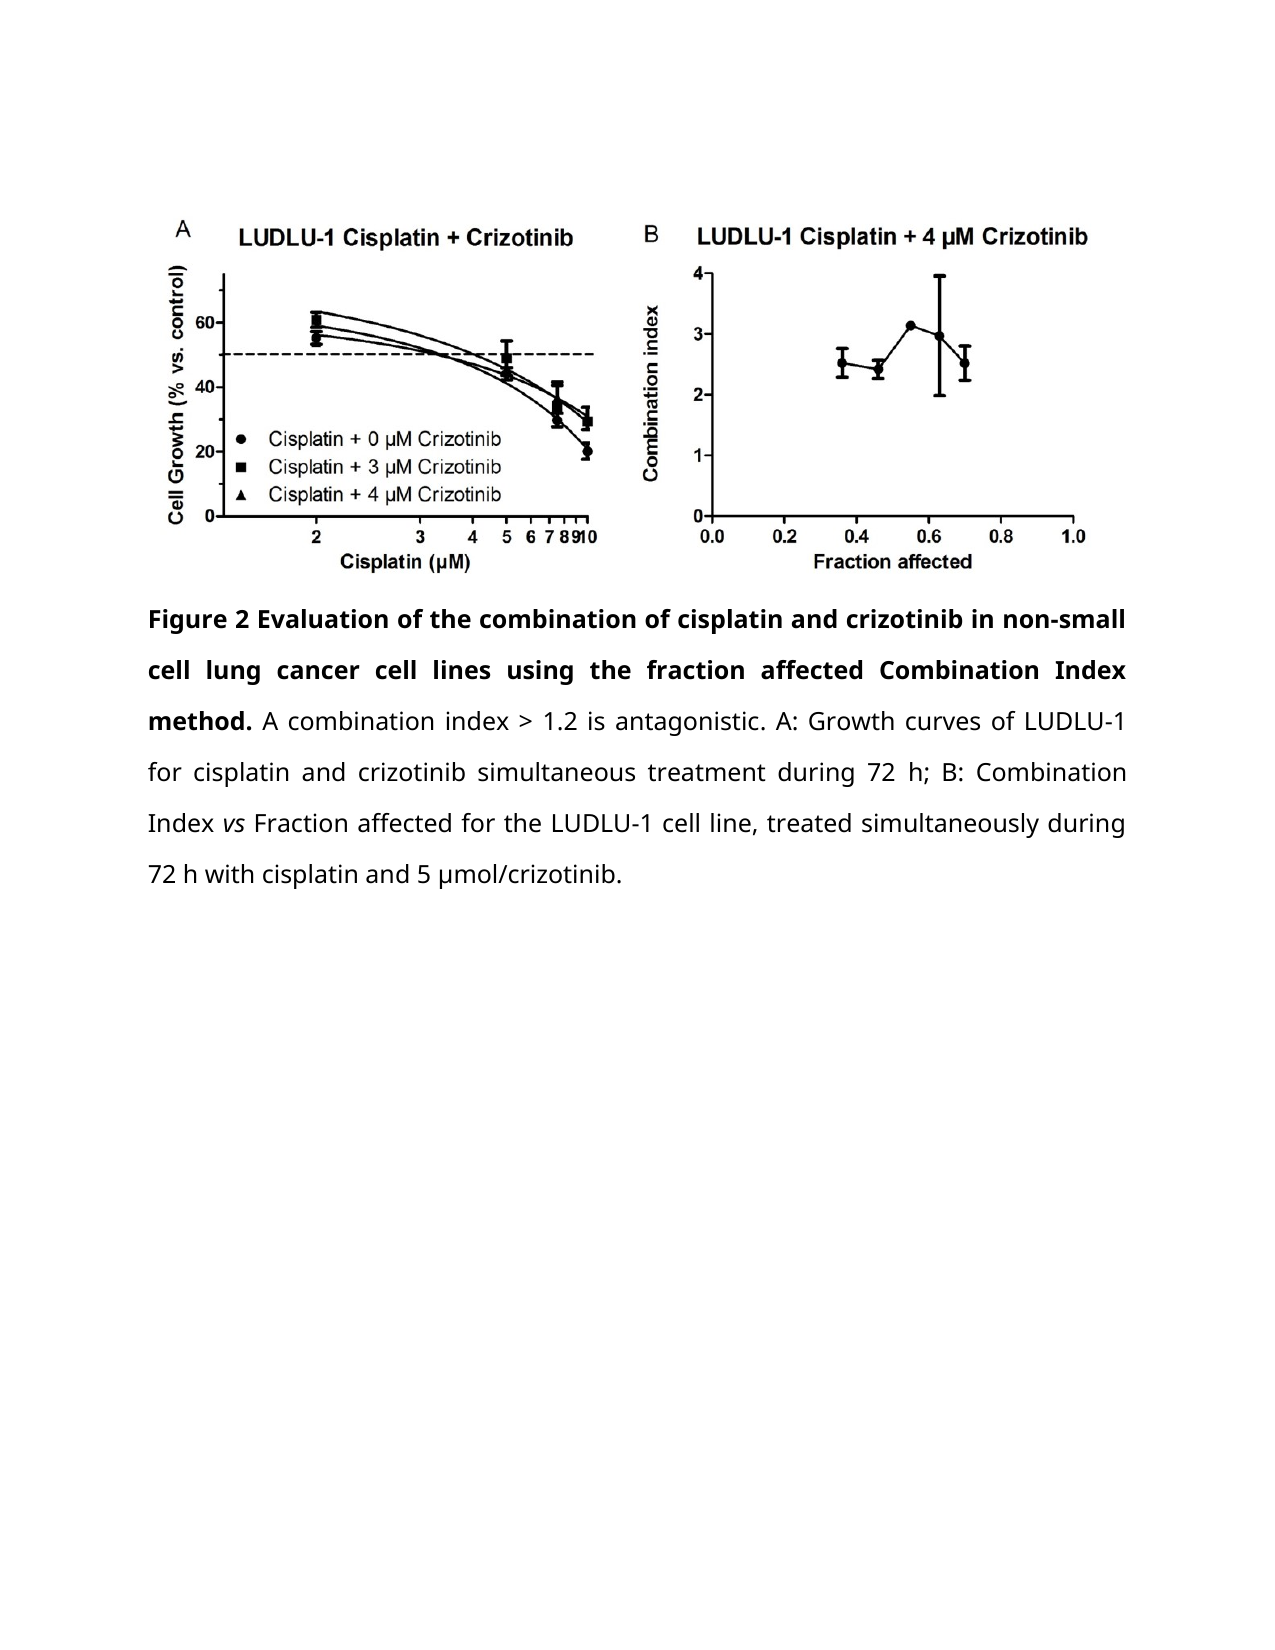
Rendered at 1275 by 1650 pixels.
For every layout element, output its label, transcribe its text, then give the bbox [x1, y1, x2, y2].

text Figure 2 Evaluation of the combination of cisplatin and crizotinib in non-small cell lung cancer cell lines using the fraction affected Combination Index method. A combination index > 1.2 is antagonistic. A: Growth curves of LUDLU-1 for cisplatin and crizotinib simultaneous treatment during 72 h; B: Combination Index vs Fraction affected for the LUDLU-1 cell line, treated simultaneously during 72 h with cisplatin and 5 µmol/crizotinib. [148, 601, 1127, 891]
picture [147, 198, 1128, 590]
